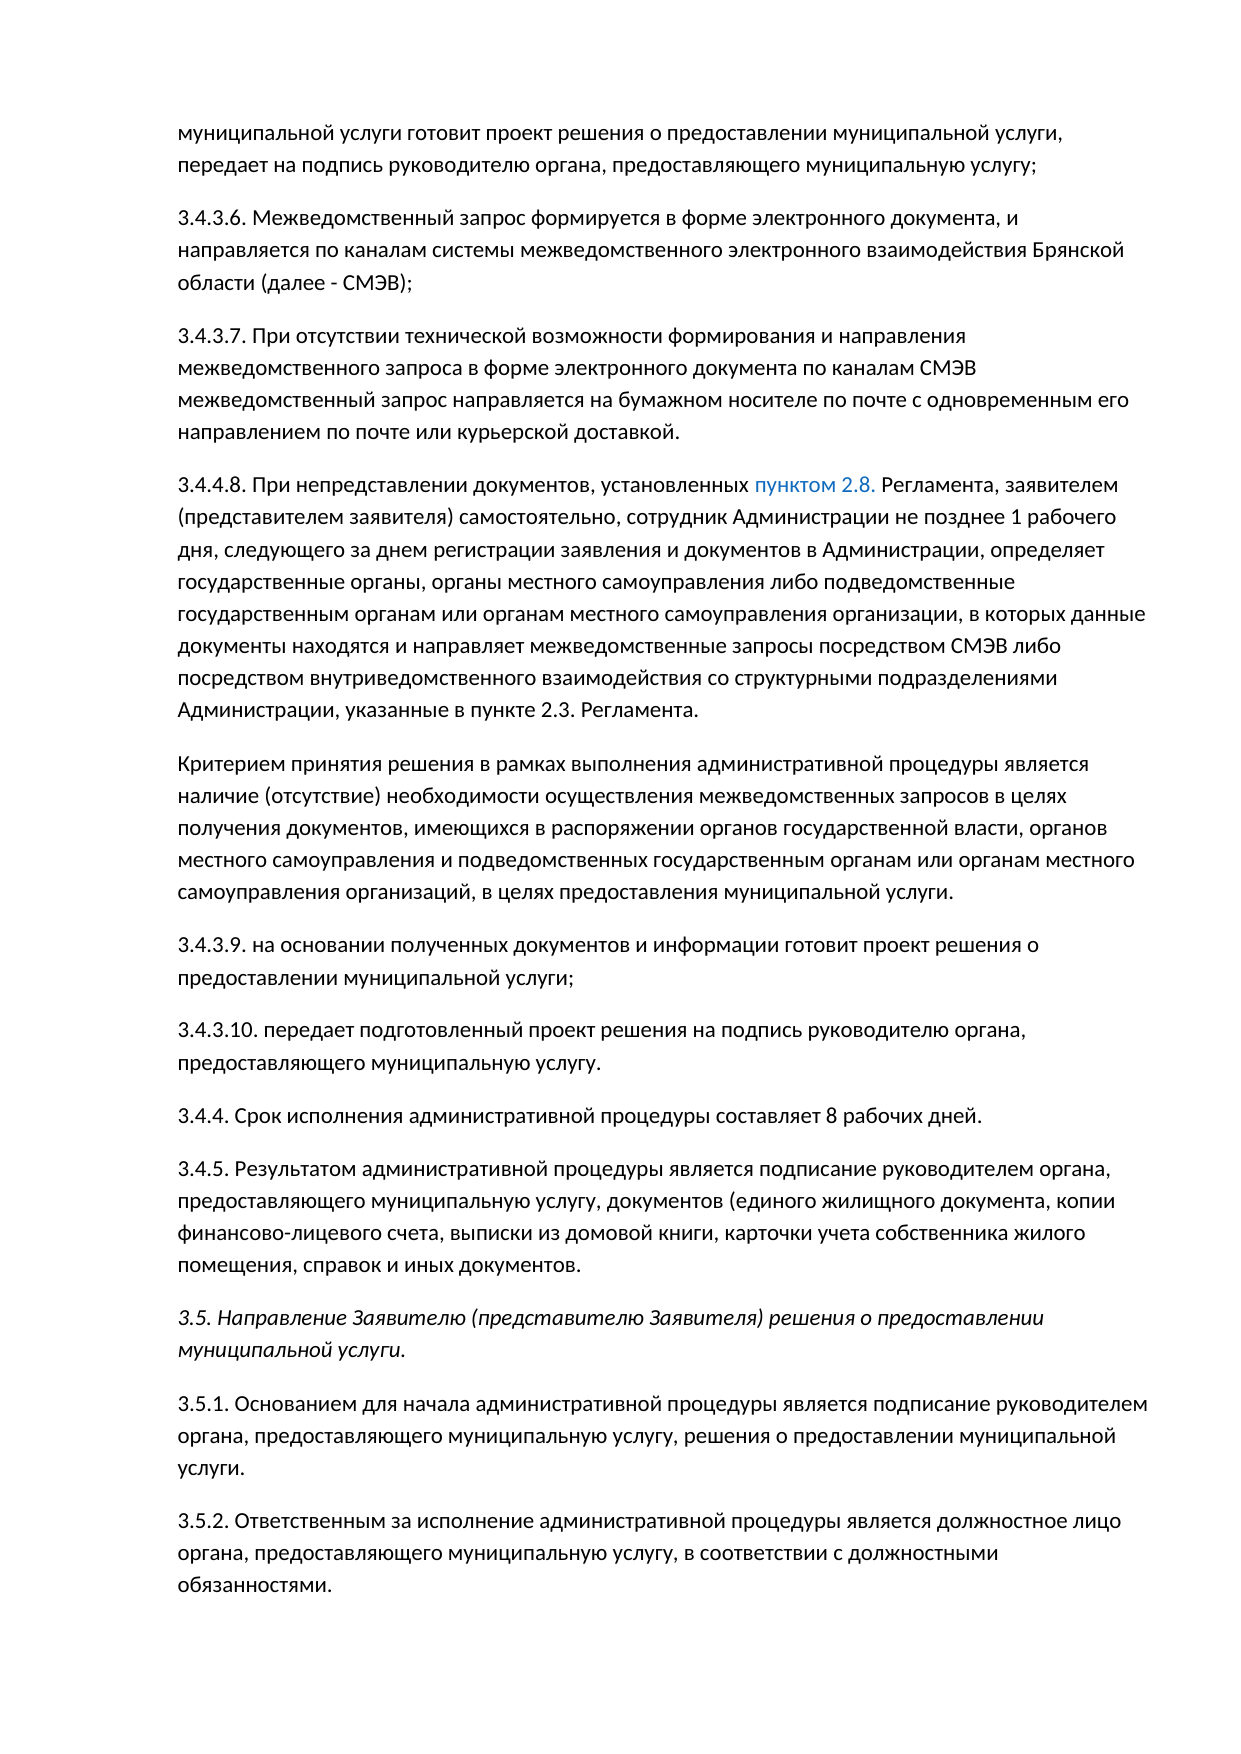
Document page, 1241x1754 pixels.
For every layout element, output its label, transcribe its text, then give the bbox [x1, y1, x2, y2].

text 3.5. Направление Заявителю (представителю Заявителя) решения о предоставлении муниципальной услуги. [177, 1303, 1152, 1364]
text 3.4.3.9. на основании полученных документов и информации готовит проект решения о предоставлении муниципальной услуги; [177, 930, 1152, 991]
text Критерием принятия решения в рамках выполнения административной процедуры является наличие (отсутствие) необходимости осуществления межведомственных запросов в целях получения документов, имеющихся в распоряжении органов государственной власти, органов местного самоуправления и подведомственных государственным органам или органам местного самоуправления организаций, в целях предоставления муниципальной услуги. [177, 749, 1152, 905]
text 3.4.3.6. Межведомственный запрос формируется в форме электронного документа, и направляется по каналам системы межведомственного электронного взаимодействия Брянской области (далее - СМЭВ); [177, 203, 1152, 296]
text 3.4.5. Результатом административной процедуры является подписание руководителем органа, предоставляющего муниципальную услугу, документов (единого жилищного документа, копии финансово-лицевого счета, выписки из домовой книги, карточки учета собственника жилого помещения, справок и иных документов. [177, 1154, 1152, 1278]
text 3.4.4.8. При непредставлении документов, установленных пунктом 2.8. Регламента, заявителем (представителем заявителя) самостоятельно, сотрудник Администрации не позднее 1 рабочего дня, следующего за днем регистрации заявления и документов в Администрации, определяет государственные органы, органы местного самоуправления либо подведомственные государственным органам или органам местного самоуправления организации, в которых данные документы находятся и направляет межведомственные запросы посредством СМЭВ либо посредством внутриведомственного взаимодействия со структурными подразделениями Администрации, указанные в пункте 2.3. Регламента. [177, 470, 1152, 724]
text 3.4.3.10. передает подготовленный проект решения на подпись руководителю органа, предоставляющего муниципальную услугу. [177, 1016, 1152, 1076]
text 3.5.1. Основанием для начала административной процедуры является подписание руководителем органа, предоставляющего муниципальную услугу, решения о предоставлении муниципальной услуги. [177, 1389, 1152, 1481]
text 3.4.3.7. При отсутствии технической возможности формирования и направления межведомственного запроса в форме электронного документа по каналам СМЭВ межведомственный запрос направляется на бумажном носителе по почте с одновременным его направлением по почте или курьерской доставкой. [177, 321, 1152, 445]
text 3.4.4. Срок исполнения административной процедуры составляет 8 рабочих дней. [177, 1101, 1152, 1129]
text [177, 118, 1152, 178]
text 3.5.2. Ответственным за исполнение административной процедуры является должностное лицо органа, предоставляющего муниципальную услугу, в соответствии с должностными обязанностями. [177, 1506, 1152, 1598]
